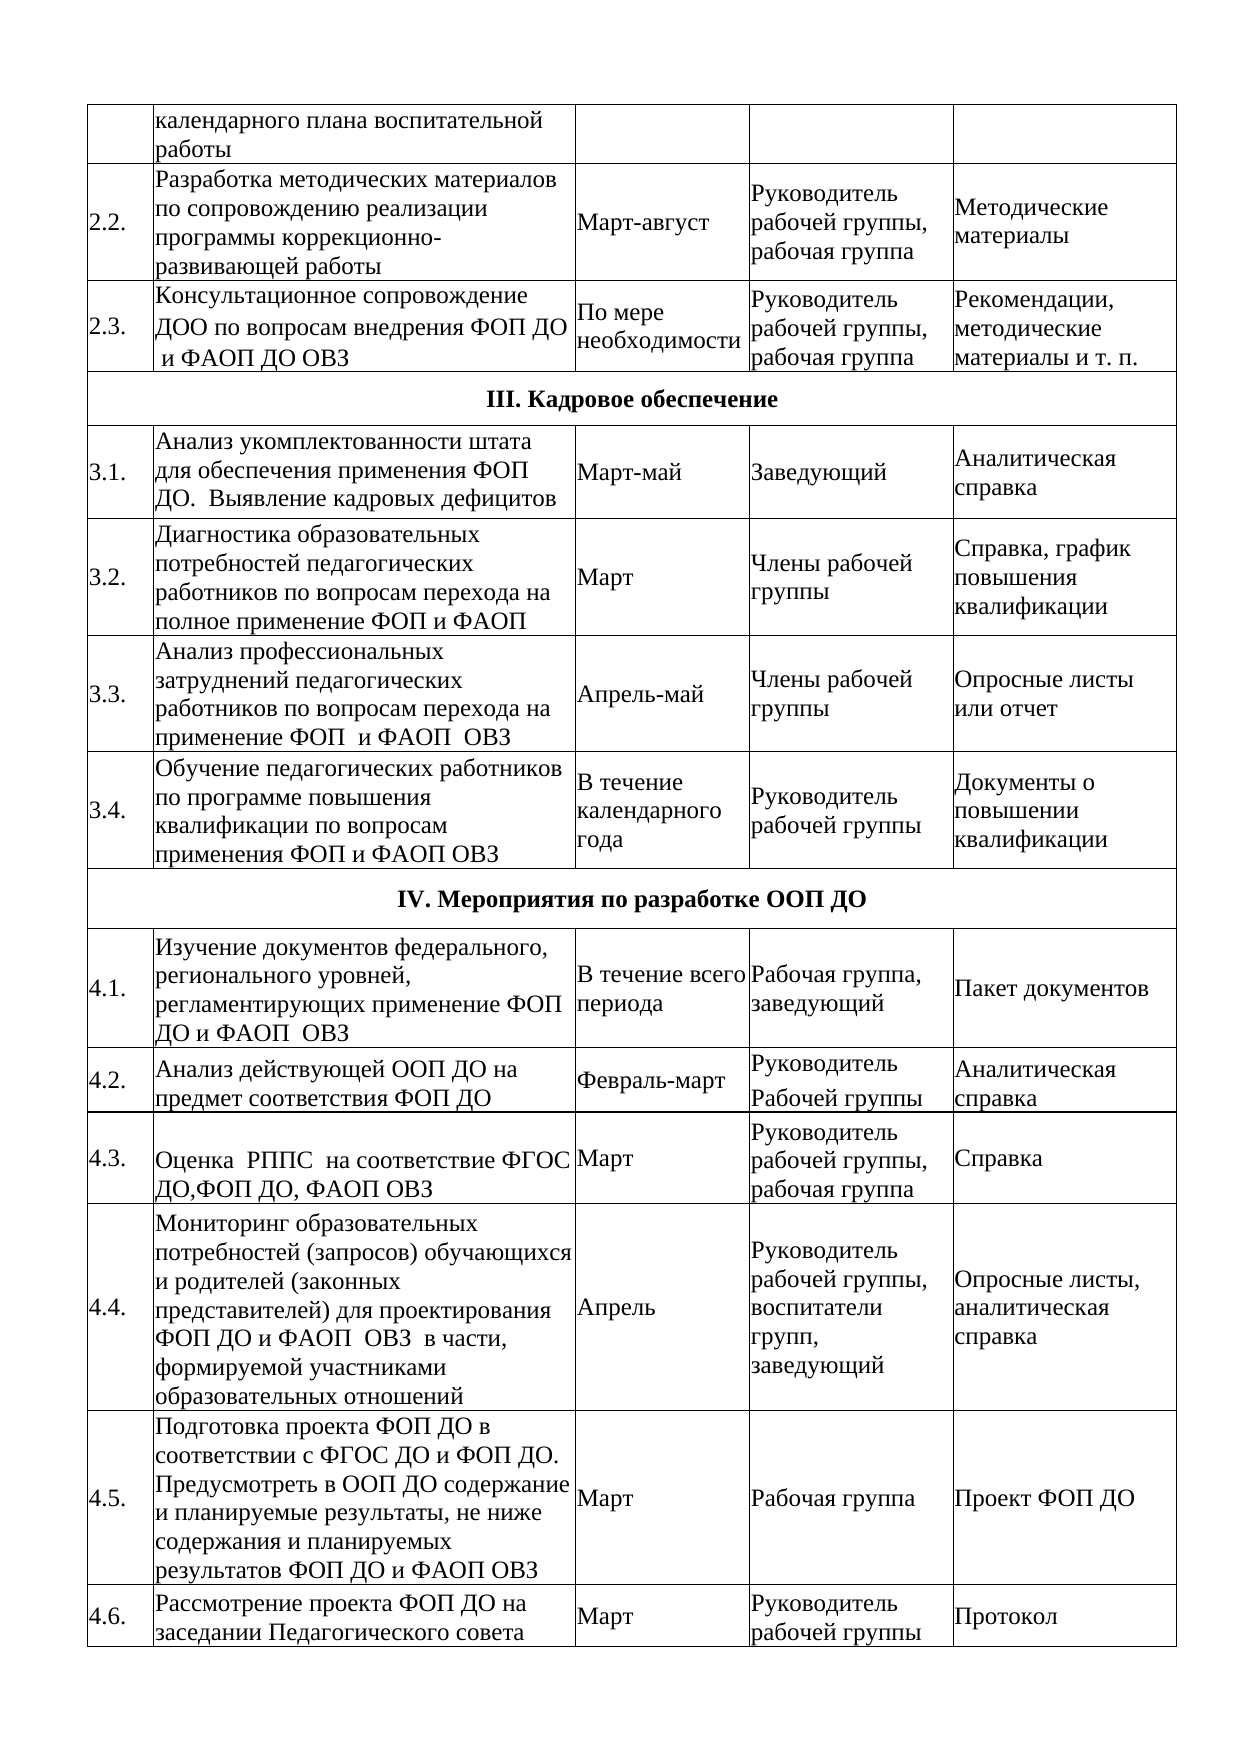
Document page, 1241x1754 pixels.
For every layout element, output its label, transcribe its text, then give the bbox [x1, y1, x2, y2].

table_cell Анализ профессиональных затруднений педагогических работников по вопросам перехода на применение ФОП и ФАОП ОВЗ [154, 636, 575, 751]
table_cell Аналитическая справка [954, 1048, 1176, 1111]
table_header календарного плана воспитательной работы [154, 105, 575, 162]
table_cell 4.4. [88, 1204, 153, 1410]
table_cell Март [576, 1585, 749, 1646]
table_cell Методические материалы [954, 164, 1176, 279]
table_cell Диагностика образовательных потребностей педагогических работников по вопросам перехода на полное применение ФОП и ФАОП [154, 519, 575, 634]
table_cell Протокол [954, 1585, 1176, 1646]
table_cell Руководитель рабочей группы [750, 1585, 953, 1646]
table_cell Апрель-май [576, 636, 749, 751]
table_cell Пакет документов [954, 929, 1176, 1047]
table_cell Рекомендации, методические материалы и т. п. [954, 281, 1176, 371]
table_cell Проект ФОП ДО [954, 1411, 1176, 1584]
table_cell Оценка РППС на соответствие ФГОС ДО,ФОП ДО, ФАОП ОВЗ [154, 1113, 575, 1203]
table_header [750, 105, 953, 162]
table_cell 4.6. [88, 1585, 153, 1646]
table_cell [750, 164, 953, 279]
table_cell Аналитическая справка [954, 426, 1176, 517]
table_cell Март [576, 1411, 749, 1584]
table_cell Анализ действующей ООП ДО на предмет соответствия ФОП ДО [154, 1048, 575, 1111]
table_cell Члены рабочей группы [750, 636, 953, 751]
table_header [88, 105, 153, 162]
table_cell 3.4. [88, 752, 153, 868]
table_cell Консультационное сопровождение ДОО по вопросам внедрения ФОП ДО и ФАОП ДО ОВЗ [154, 281, 575, 371]
table_cell IV. Мероприятия по разработке ООП ДО [88, 869, 1176, 927]
table_header [576, 105, 749, 162]
table_header [954, 105, 1176, 162]
table_cell Март-август [576, 164, 749, 279]
table_cell Рабочая группа [750, 1411, 953, 1584]
table_cell Руководитель рабочей группы, рабочая группа [750, 281, 953, 371]
table_cell Опросные листы или отчет [954, 636, 1176, 751]
table_cell Опросные листы, аналитическая справка [954, 1204, 1176, 1410]
table_cell Члены рабочей группы [750, 519, 953, 634]
table_cell Март-май [576, 426, 749, 517]
table_cell Руководитель рабочей группы, рабочая группа [750, 1113, 953, 1203]
table_cell Руководитель Рабочей группы [750, 1048, 953, 1111]
table_cell 3.2. [88, 519, 153, 634]
table_cell 4.1. [88, 929, 153, 1047]
table_cell 4.2. [88, 1048, 153, 1111]
table_cell В течение календарного года [576, 752, 749, 868]
table_cell Разработка методических материалов по сопровождению реализации программы коррекционноразвивающей работы [154, 164, 575, 279]
table_cell В течение всего периода [576, 929, 749, 1047]
table_cell III. Кадровое обеспечение [88, 372, 1176, 425]
table_cell Справка [954, 1113, 1176, 1203]
table_cell Рабочая группа, заведующий [750, 929, 953, 1047]
table_cell 4.5. [88, 1411, 153, 1584]
table_cell Анализ укомплектованности штата для обеспечения применения ФОП ДО. Выявление кадровых дефицитов [154, 426, 575, 517]
table_cell Март [576, 1113, 749, 1203]
table_cell 2.2. [88, 164, 153, 279]
table_cell 2.3. [88, 281, 153, 371]
table_cell Руководитель рабочей группы [750, 752, 953, 868]
table_cell Апрель [576, 1204, 749, 1410]
table_cell 4.3. [88, 1113, 153, 1203]
table_cell По мере необходимости [576, 281, 749, 371]
table_cell Февраль-март [576, 1048, 749, 1111]
table_cell Справка, график повышения квалификации [954, 519, 1176, 634]
table_cell Руководитель рабочей группы, воспитатели групп, заведующий [750, 1204, 953, 1410]
table_cell 3.1. [88, 426, 153, 517]
table_cell Подготовка проекта ФОП ДО в соответствии с ФГОС ДО и ФОП ДО. Предусмотреть в ООП ДО содержание и планируемые результаты, не ниже содержания и планируемых результатов ФОП ДО и ФАОП ОВЗ [154, 1411, 575, 1584]
table_cell 3.3. [88, 636, 153, 751]
table_cell Март [576, 519, 749, 634]
table_cell Рассмотрение проекта ФОП ДО на заседании Педагогического совета [154, 1585, 575, 1646]
table_cell Обучение педагогических работников по программе повышения квалификации по вопросам применения ФОП и ФАОП ОВЗ [154, 752, 575, 868]
table_cell Заведующий [750, 426, 953, 517]
table_cell Мониторинг образовательных потребностей (запросов) обучающихся и родителей (законных представителей) для проектирования ФОП ДО и ФАОП ОВЗ в части, формируемой участниками образовательных отношений [154, 1204, 575, 1410]
table_cell Изучение документов федерального, регионального уровней, регламентирующих применение ФОП ДО и ФАОП ОВЗ [154, 929, 575, 1047]
table_cell Документы о повышении квалификации [954, 752, 1176, 868]
